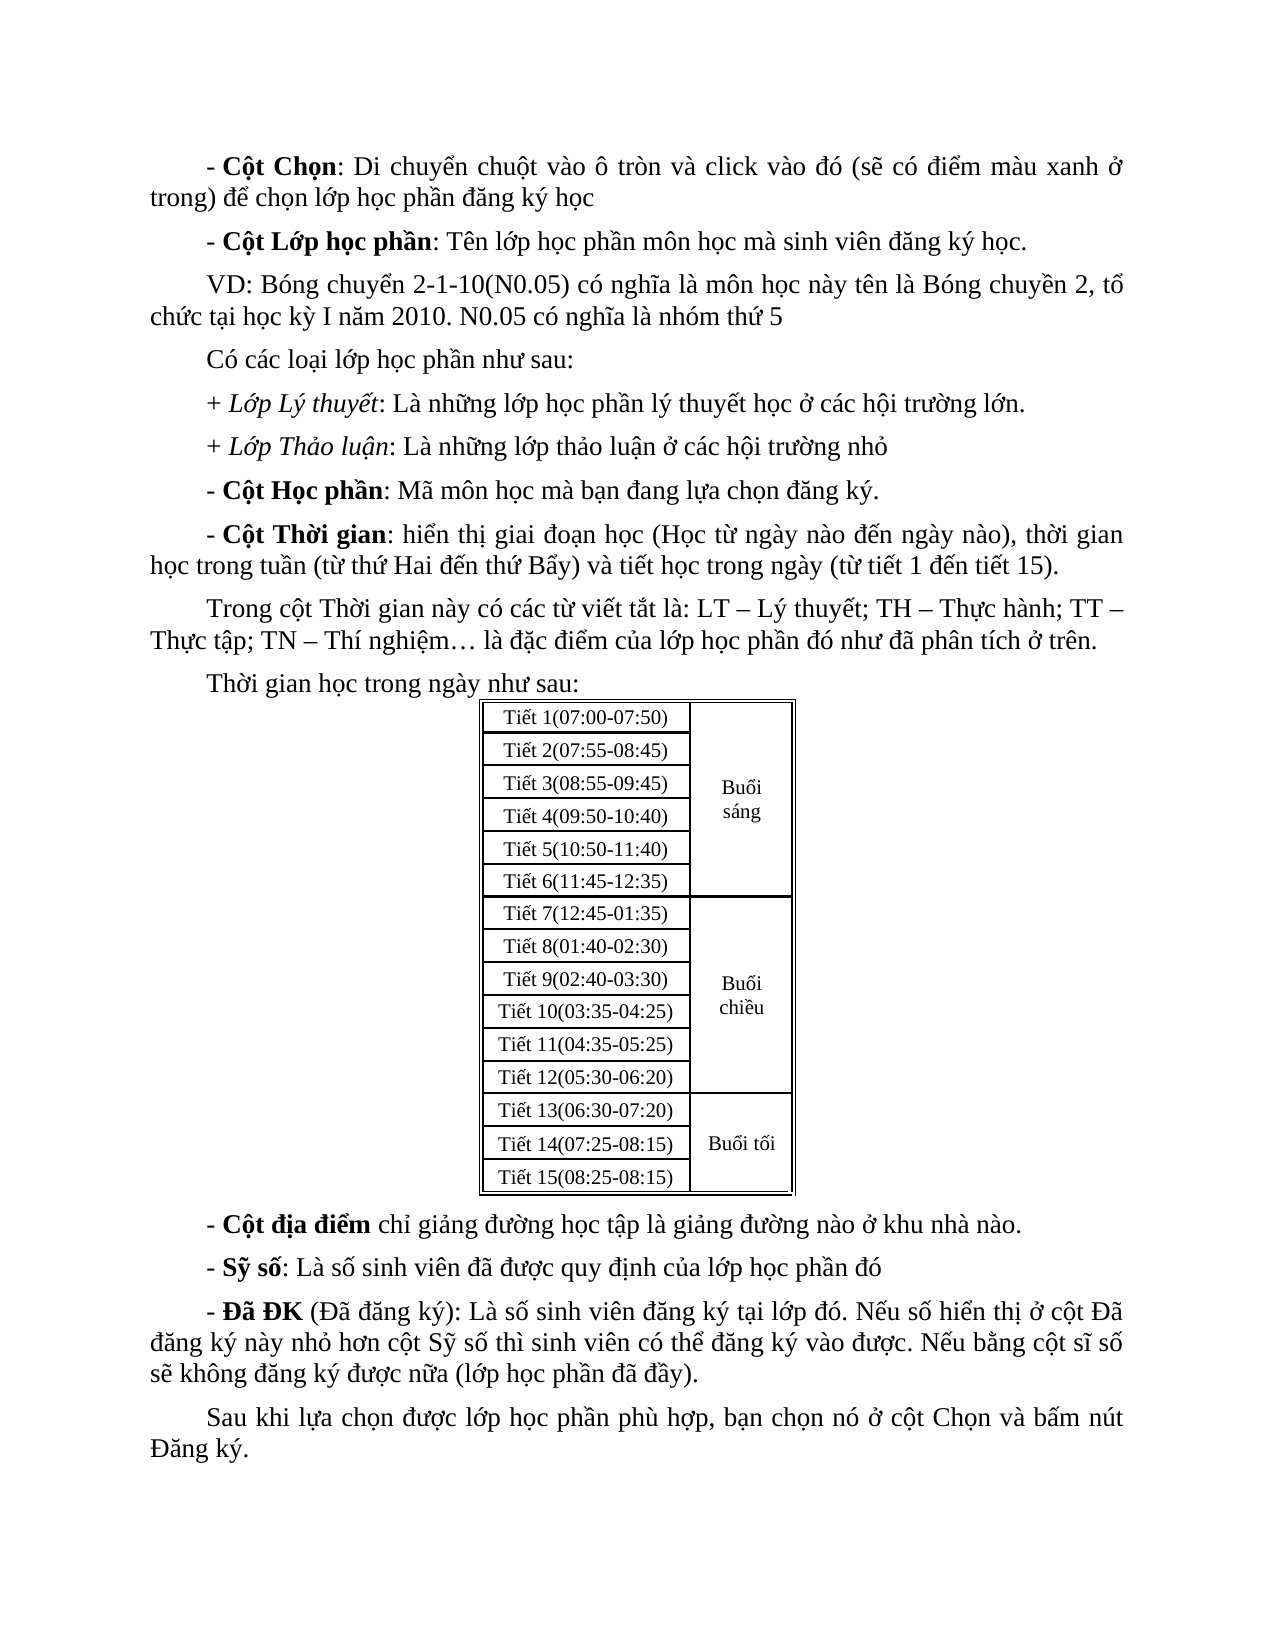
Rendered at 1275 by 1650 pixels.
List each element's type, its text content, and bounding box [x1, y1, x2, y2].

table_cell Buổi chiều [691, 898, 791, 1092]
table_header Buổi sáng [691, 703, 791, 895]
text Thời gian học trong ngày như sau: [150, 667, 1125, 698]
table_cell Tiết 12(05:30-06:20) [484, 1062, 689, 1092]
table_cell Tiết 13(06:30-07:20) [484, 1094, 689, 1125]
text Trong cột Thời gian này có các từ viết tắt là: LT – Lý thuyết; TH – Thực hành; TT – Thực tập; TN – Thí nghiệm… là đặc điểm của lớp học phần đó như đã phân tích ở trên. [150, 593, 1125, 655]
text - Đã ĐK (Đã đăng ký): Là số sinh viên đăng ký tại lớp đó. Nếu số hiển thị ở cột Đã đăng ký này nhỏ hơn cột Sỹ số thì sinh viên có thể đăng ký vào được. Nếu bằng cột sĩ số sẽ không đăng ký được nữa (lớp học phần đã đầy). [150, 1295, 1125, 1389]
text - Cột địa điểm chỉ giảng đường học tập là giảng đường nào ở khu nhà nào. [150, 1208, 1125, 1239]
table_cell Tiết 10(03:35-04:25) [484, 996, 689, 1027]
text Có các loại lớp học phần như sau: [150, 343, 1125, 374]
text - Cột Chọn: Di chuyển chuột vào ô tròn và click vào đó (sẽ có điểm màu xanh ở trong) để chọn lớp học phần đăng ký học [150, 150, 1125, 212]
text Sau khi lựa chọn được lớp học phần phù hợp, bạn chọn nó ở cột Chọn và bấm nút Đăng ký. [150, 1401, 1125, 1463]
table_cell Tiết 3(08:55-09:45) [484, 766, 689, 797]
table_cell Buổi tối [691, 1094, 791, 1191]
table_cell Tiết 15(08:25-08:15) [484, 1160, 689, 1191]
text - Cột Học phần: Mã môn học mà bạn đang lựa chọn đăng ký. [150, 474, 1125, 505]
text + Lớp Thảo luận: Là những lớp thảo luận ở các hội trường nhỏ [150, 431, 1125, 462]
table_cell Tiết 5(10:50-11:40) [484, 832, 689, 863]
text - Cột Thời gian: hiển thị giai đoạn học (Học từ ngày nào đến ngày nào), thời gian học trong tuần (từ thứ Hai đến thứ Bẩy) và tiết học trong ngày (từ tiết 1 đến tiết 15). [150, 518, 1125, 580]
text - Cột Lớp học phần: Tên lớp học phần môn học mà sinh viên đăng ký học. [150, 225, 1125, 256]
table_cell Tiết 9(02:40-03:30) [484, 963, 689, 994]
table_cell Tiết 2(07:55-08:45) [484, 734, 689, 764]
table_header Tiết 1(07:00-07:50) [484, 703, 689, 731]
text VD: Bóng chuyển 2-1-10(N0.05) có nghĩa là môn học này tên là Bóng chuyền 2, tổ chức tại học kỳ I năm 2010. N0.05 có nghĩa là nhóm thứ 5 [150, 268, 1125, 331]
table_cell Tiết 6(11:45-12:35) [484, 865, 689, 895]
text - Sỹ số: Là số sinh viên đã được quy định của lớp học phần đó [150, 1252, 1125, 1283]
table_cell Tiết 8(01:40-02:30) [484, 930, 689, 961]
table_cell Tiết 11(04:35-05:25) [484, 1029, 689, 1059]
table_cell Tiết 7(12:45-01:35) [484, 898, 689, 928]
table_cell Tiết 14(07:25-08:15) [484, 1127, 689, 1158]
table_cell Tiết 4(09:50-10:40) [484, 799, 689, 830]
text + Lớp Lý thuyết: Là những lớp học phần lý thuyết học ở các hội trường lớn. [150, 387, 1125, 418]
